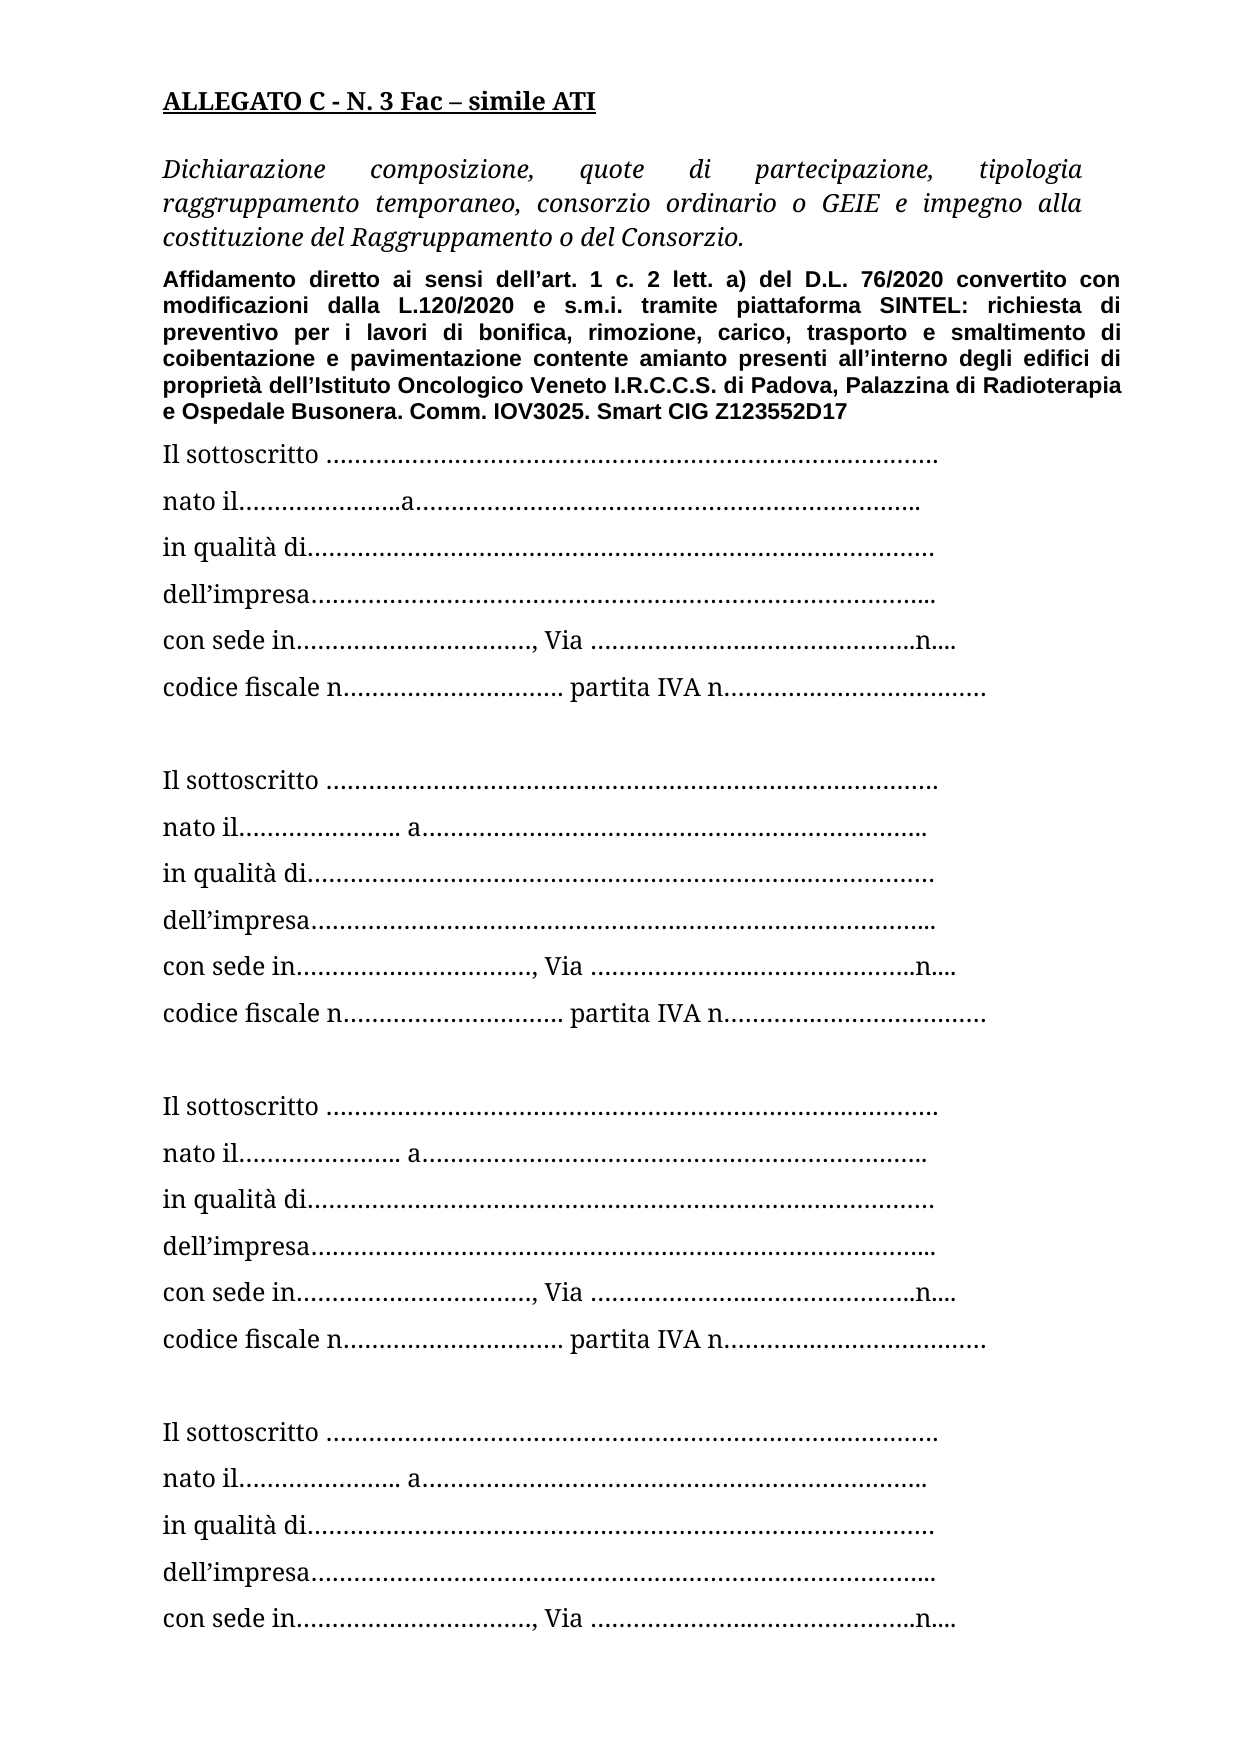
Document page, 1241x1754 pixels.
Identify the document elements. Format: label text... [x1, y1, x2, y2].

text Il sottoscritto ……………………………………………………………….…………. [162, 437, 1122, 471]
text dell’impresa…………………………………………….……………………………... [162, 1554, 1122, 1588]
text con sede in……………………………, Via …………………..…………………..n.... [162, 1601, 1122, 1635]
text Affidamento diretto ai sensi dell’art. 1 c. 2 lett. a) del D.L. 76/2020 convertito con modificazioni dalla L.120/2020 e s.m.i. tramite piattaforma SINTEL: richiesta di preventivo per i lavori di bonifica, rimozione, carico, trasporto e smaltimento di coibentazione e pavimentazione contente amianto presenti all’interno degli edifici di proprietà dell’Istituto Oncologico Veneto I.R.C.C.S. di Padova, Palazzina di Radioterapia e Ospedale Busonera. Comm. IOV3025. Smart CIG Z123552D17 [162, 266, 1122, 424]
text Il sottoscritto ……………………………………………………………….…………. [162, 1414, 1122, 1449]
text con sede in……………………………, Via …………………..…………………..n.... [162, 949, 1122, 983]
text nato il………………….. a…………………………………………………………….. [162, 809, 1122, 843]
text Il sottoscritto ……………………………………………………………….…………. [162, 763, 1122, 797]
text in qualità di…………………………………………………………….……………… [162, 1508, 1122, 1542]
text nato il…………………..a…………………………………………………………….. [162, 483, 1122, 517]
text codice fiscale n…………………………. partita IVA n………….…………………… [162, 1321, 1122, 1356]
text con sede in……………………………, Via …………………..…………………..n.... [162, 623, 1122, 657]
text codice fiscale n…………………………. partita IVA n………….…………………… [162, 669, 1122, 704]
text nato il………………….. a…………………………………………………………….. [162, 1135, 1122, 1169]
text in qualità di…………………………………………………………….……………… [162, 1182, 1122, 1216]
text con sede in……………………………, Via …………………..…………………..n.... [162, 1275, 1122, 1309]
subtitle ALLEGATO C - N. 3 Fac – simile ATI [162, 83, 930, 117]
text in qualità di…………………………………………………………….……………… [162, 856, 1122, 890]
text dell’impresa…………………………………………….……………………………... [162, 576, 1122, 611]
text in qualità di…………………………………………………………….……………… [162, 530, 1122, 564]
text dell’impresa…………………………………………….……………………………... [162, 902, 1122, 936]
text Il sottoscritto ……………………………………………………………….…………. [162, 1089, 1122, 1123]
text codice fiscale n…………………………. partita IVA n………….…………………… [162, 996, 1122, 1029]
text nato il………………….. a…………………………………………………………….. [162, 1461, 1122, 1495]
text dell’impresa…………………………………………….……………………………... [162, 1228, 1122, 1262]
text Dichiarazione composizione, quote di partecipazione, tipologia raggruppamento temporaneo, consorzio ordinario o GEIE e impegno alla costituzione del Raggruppamento o del Consorzio. [162, 151, 1086, 254]
